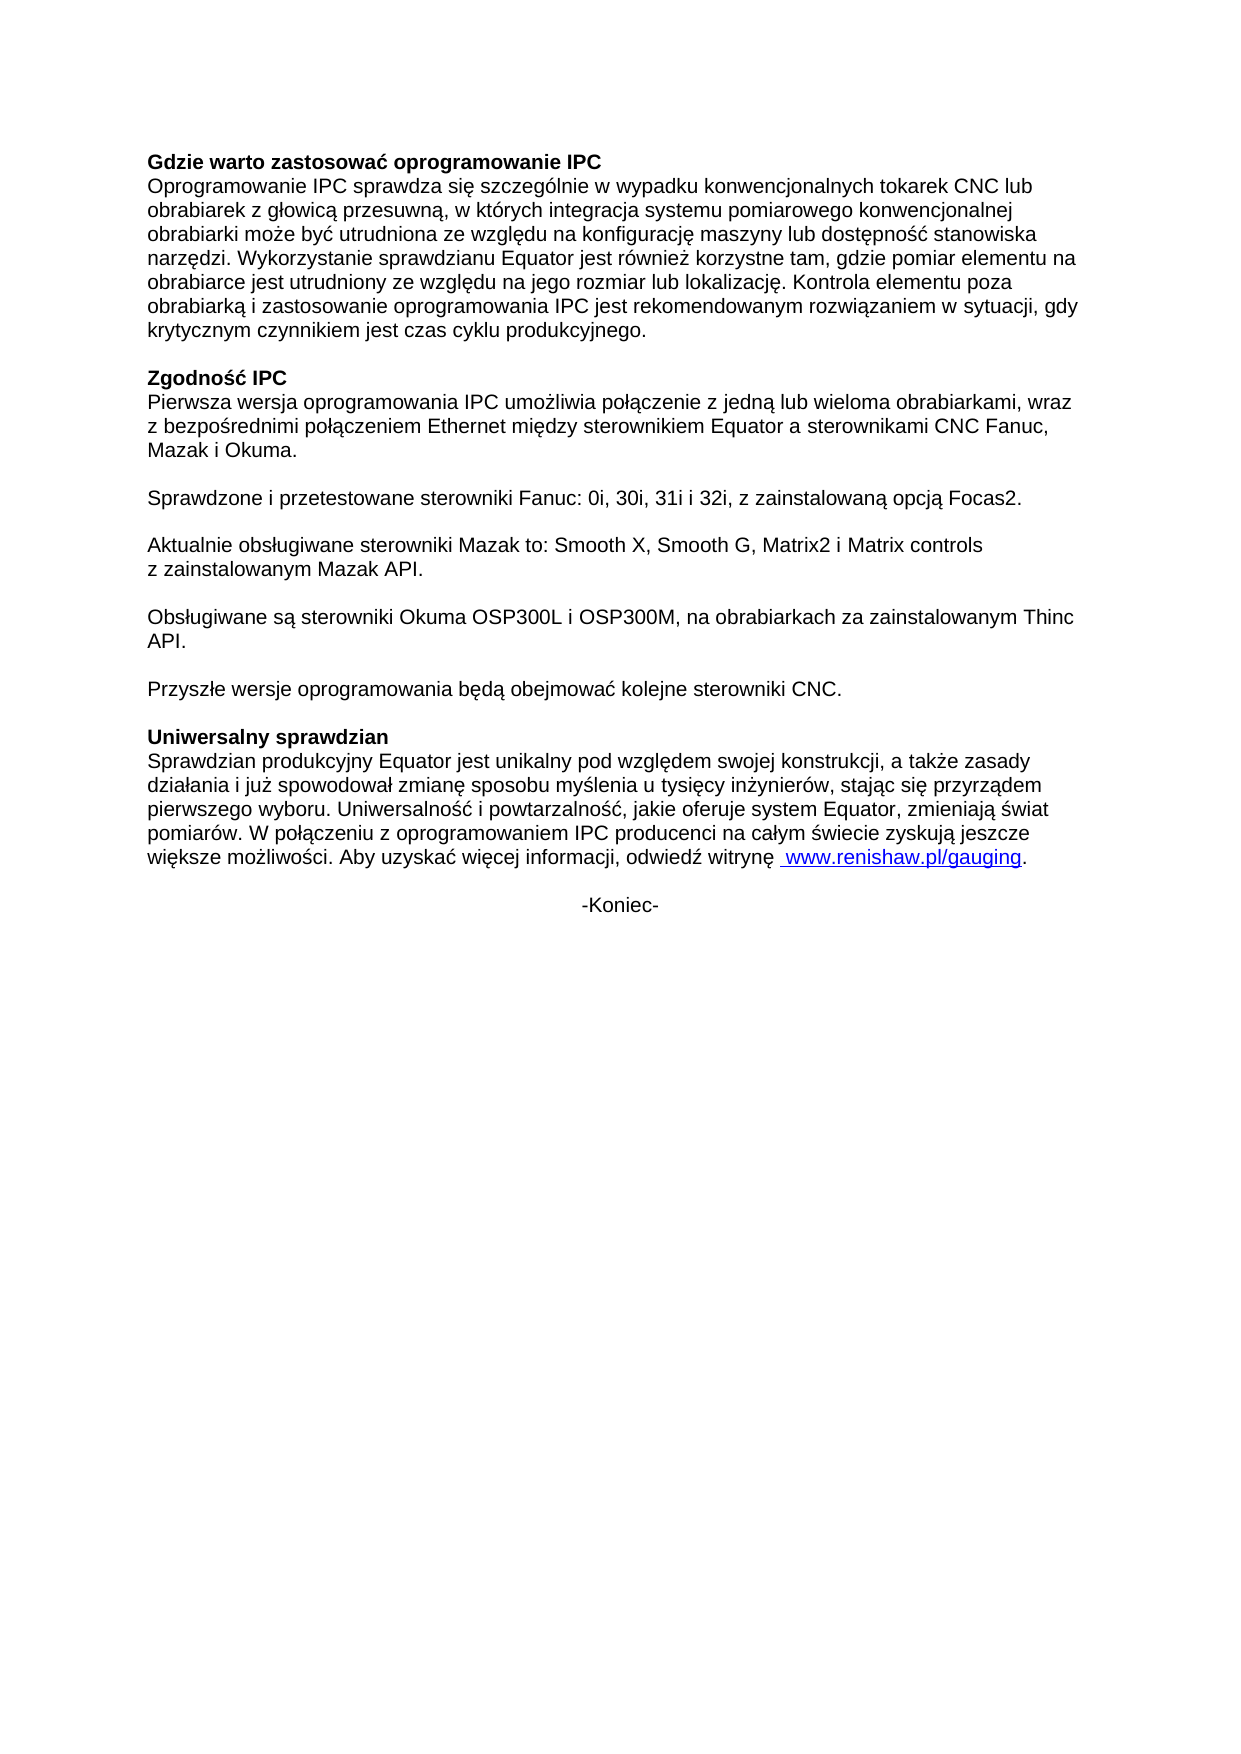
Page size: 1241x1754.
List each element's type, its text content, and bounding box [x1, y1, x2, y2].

text Gdzie warto zastosować oprogramowanie IPC [147, 150, 1093, 174]
text Zgodność IPC [147, 366, 1093, 389]
text Pierwsza wersja oprogramowania IPC umożliwia połączenie z jedną lub wieloma obrabiarkami, wraz z bezpośrednimi połączeniem Ethernet między sterownikiem Equator a sterownikami CNC Fanuc, Mazak i Okuma. [147, 389, 1093, 461]
text -Koniec- [147, 893, 1093, 917]
text Sprawdzian produkcyjny Equator jest unikalny pod względem swojej konstrukcji, a także zasady działania i już spowodował zmianę sposobu myślenia u tysięcy inżynierów, stając się przyrządem pierwszego wyboru. Uniwersalność i powtarzalność, jakie oferuje system Equator, zmieniają świat pomiarów. W połączeniu z oprogramowaniem IPC producenci na całym świecie zyskują jeszcze większe możliwości. Aby uzyskać więcej informacji, odwiedź witrynę www.renishaw.pl/gauging. [147, 749, 1093, 869]
text Przyszłe wersje oprogramowania będą obejmować kolejne sterowniki CNC. [147, 677, 1093, 701]
text Obsługiwane są sterowniki Okuma OSP300L i OSP300M, na obrabiarkach za zainstalowanym Thinc API. [147, 605, 1093, 653]
text Sprawdzone i przetestowane sterowniki Fanuc: 0i, 30i, 31i i 32i, z zainstalowaną opcją Focas2. [147, 485, 1093, 509]
text Aktualnie obsługiwane sterowniki Mazak to: Smooth X, Smooth G, Matrix2 i Matrix controls z zainstalowanym Mazak API. [147, 533, 1093, 581]
text Uniwersalny sprawdzian [147, 725, 1093, 749]
text Oprogramowanie IPC sprawdza się szczególnie w wypadku konwencjonalnych tokarek CNC lub obrabiarek z głowicą przesuwną, w których integracja systemu pomiarowego konwencjonalnej obrabiarki może być utrudniona ze względu na konfigurację maszyny lub dostępność stanowiska narzędzi. Wykorzystanie sprawdzianu Equator jest również korzystne tam, gdzie pomiar elementu na obrabiarce jest utrudniony ze względu na jego rozmiar lub lokalizację. Kontrola elementu poza obrabiarką i zastosowanie oprogramowania IPC jest rekomendowanym rozwiązaniem w sytuacji, gdy krytycznym czynnikiem jest czas cyklu produkcyjnego. [147, 174, 1093, 342]
